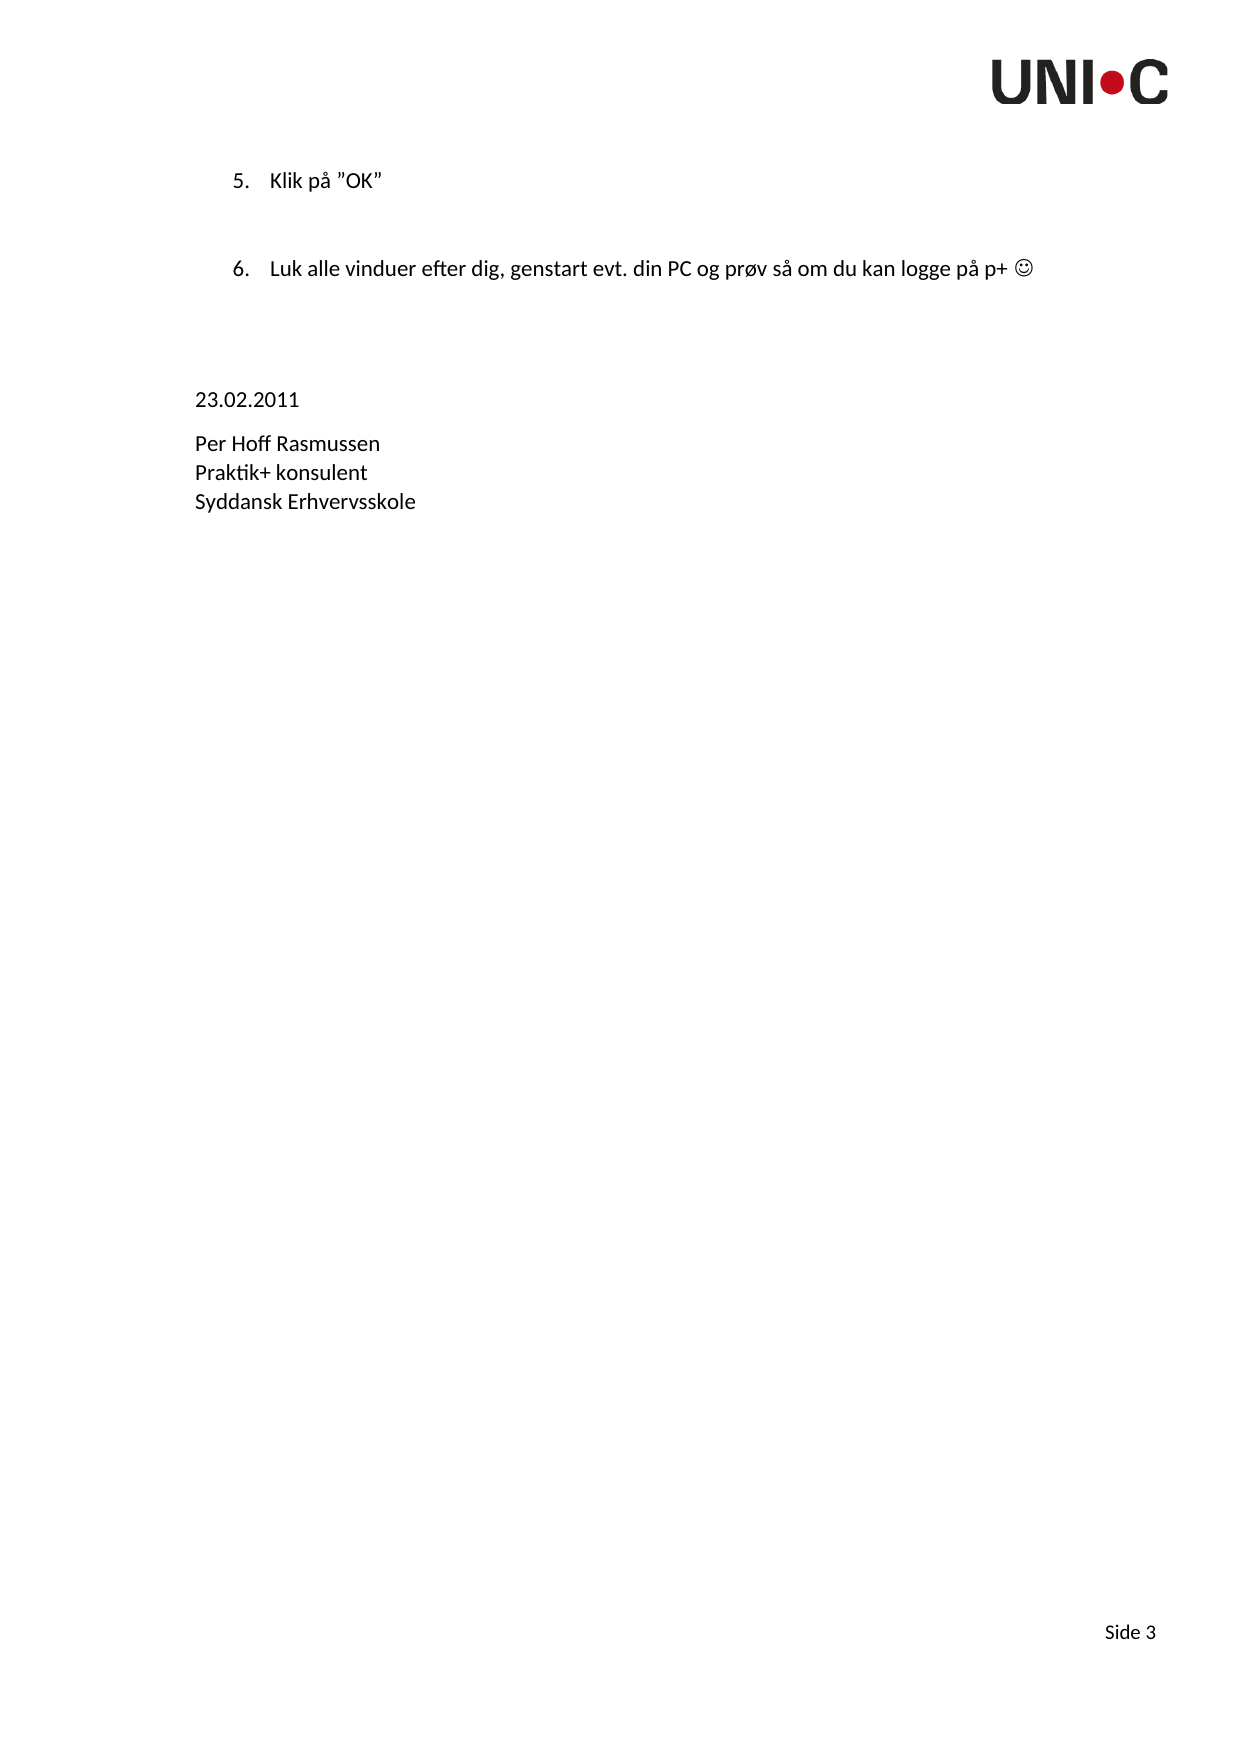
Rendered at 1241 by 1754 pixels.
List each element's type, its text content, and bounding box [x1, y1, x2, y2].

list Luk alle vinduer efter dig, genstart evt. din PC og prøv så om du kan logge på p+ [232, 253, 1110, 282]
text 23.02.2011 [195, 384, 1110, 413]
picture [992, 59, 1168, 103]
text Per Hoff Rasmussen Praktik+ konsulent Syddansk Erhvervsskole [195, 428, 1110, 515]
list Klik på ”OK” [232, 165, 1110, 194]
